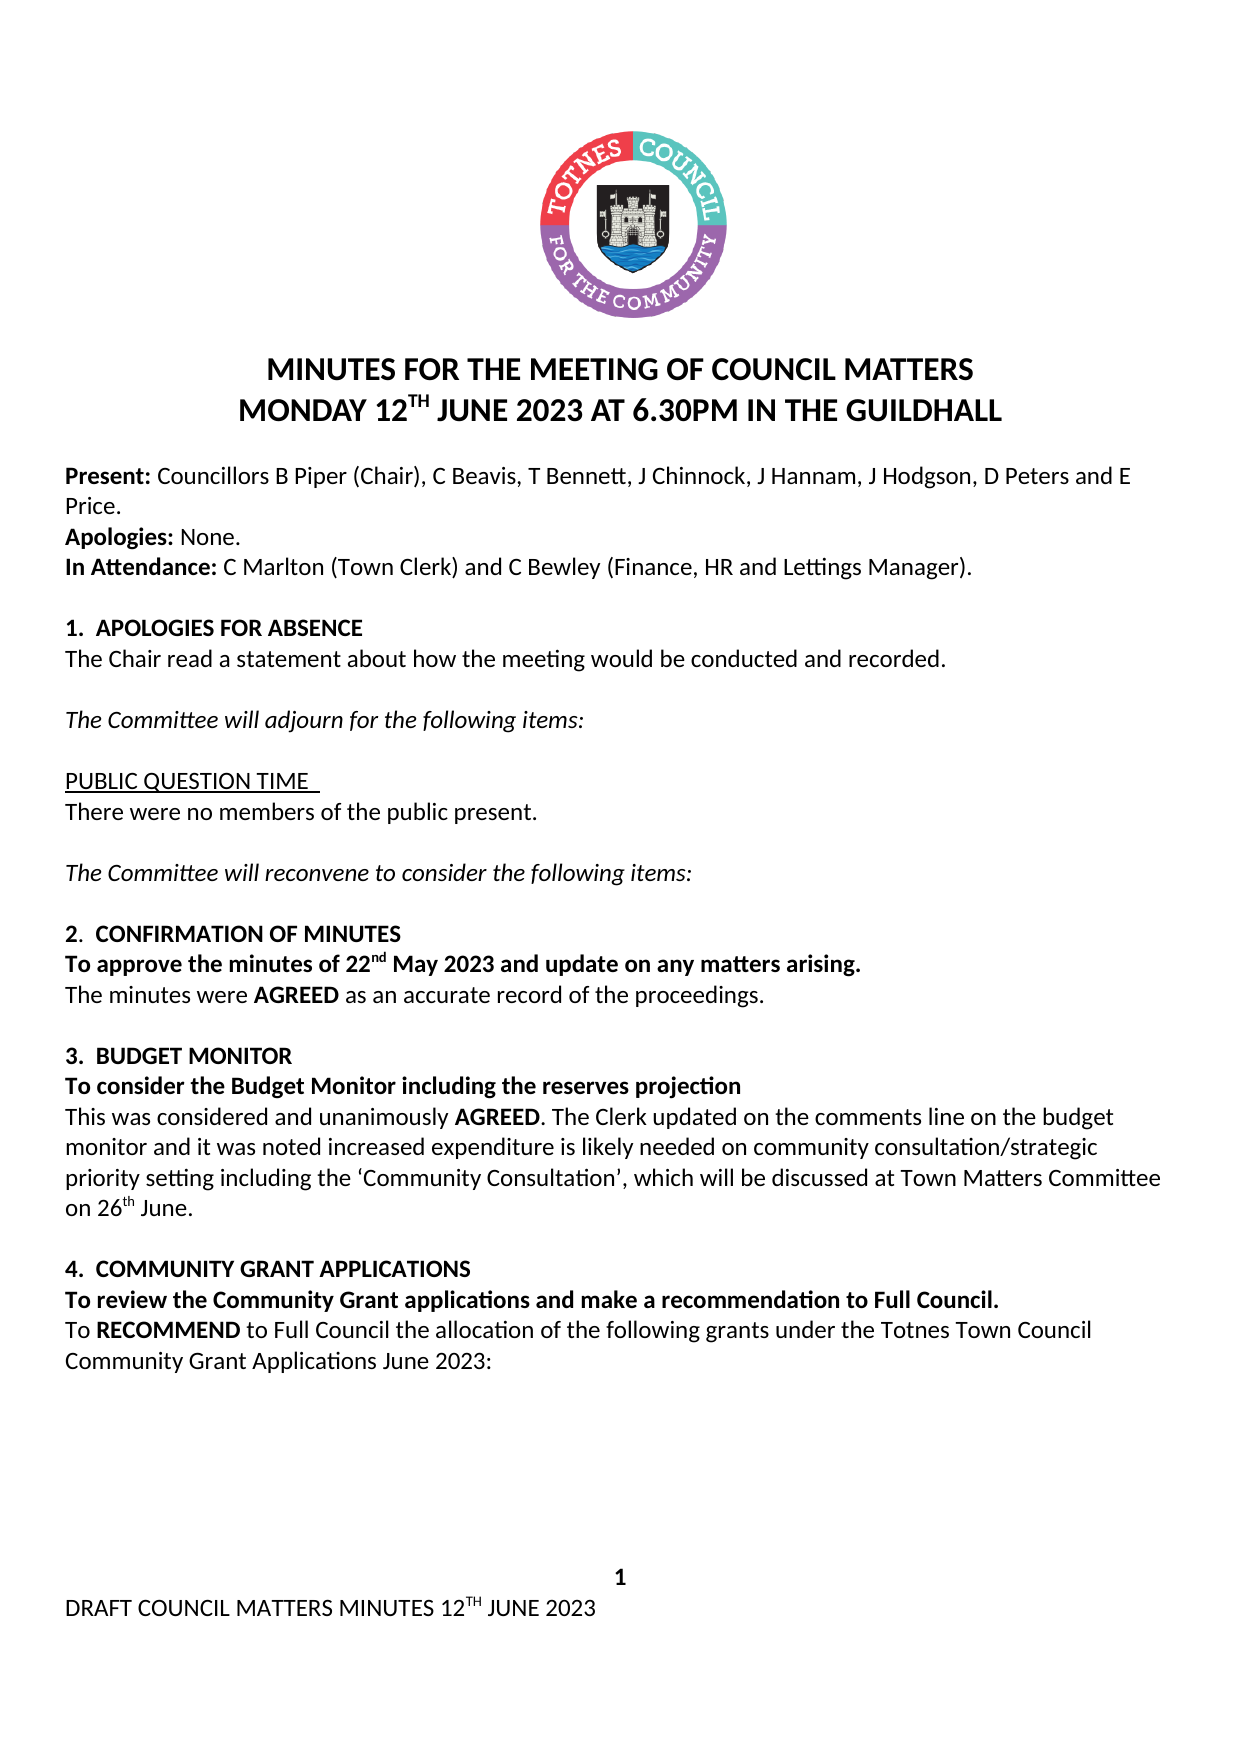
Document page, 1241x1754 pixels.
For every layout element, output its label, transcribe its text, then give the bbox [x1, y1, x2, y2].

text 4. COMMUNITY GRANT APPLICATIONS [65, 1253, 1175, 1284]
subtitle 3. BUDGET MONITOR [65, 1040, 1175, 1070]
text The minutes were AGREED as an accurate record of the proceedings. [65, 979, 1175, 1009]
picture [524, 102, 742, 348]
subtitle MONDAY 12TH JUNE 2023 AT 6.30PM IN THE GUILDHALL [65, 389, 1175, 429]
text 2. CONFIRMATION OF MINUTES [65, 918, 1175, 948]
text Present: Councillors B Piper (Chair), C Beavis, T Bennett, J Chinnock, J Hannam, J Hodgson, D Peters and E Price. [65, 460, 1175, 521]
text To review the Community Grant applications and make a recommendation to Full Council. [65, 1284, 1175, 1314]
subtitle 1. APOLOGIES FOR ABSENCE [65, 612, 1175, 643]
text To consider the Budget Monitor including the reserves projection [65, 1070, 1175, 1101]
text There were no members of the public present. [65, 796, 1175, 826]
text The Committee will reconvene to consider the following items: [65, 857, 1175, 887]
text The Committee will adjourn for the following items: [65, 704, 1175, 734]
text PUBLIC QUESTION TIME [65, 765, 1175, 796]
text The Chair read a statement about how the meeting would be conducted and recorded. [65, 643, 1175, 673]
subtitle MINUTES FOR THE MEETING OF COUNCIL MATTERS [65, 348, 1175, 389]
text Apologies: None. [65, 521, 1175, 551]
text To RECOMMEND to Full Council the allocation of the following grants under the Totnes Town Council Community Grant Applications June 2023: [65, 1314, 1175, 1376]
text In Attendance: C Marlton (Town Clerk) and C Bewley (Finance, HR and Lettings Manager). [65, 551, 1175, 582]
text To approve the minutes of 22nd May 2023 and update on any matters arising. [65, 948, 1175, 979]
text This was considered and unanimously AGREED. The Clerk updated on the comments line on the budget monitor and it was noted increased expenditure is likely needed on community consultation/strategic priority setting including the ‘Community Consultation’, which will be discussed at Town Matters Committee on 26th June. [65, 1101, 1175, 1223]
